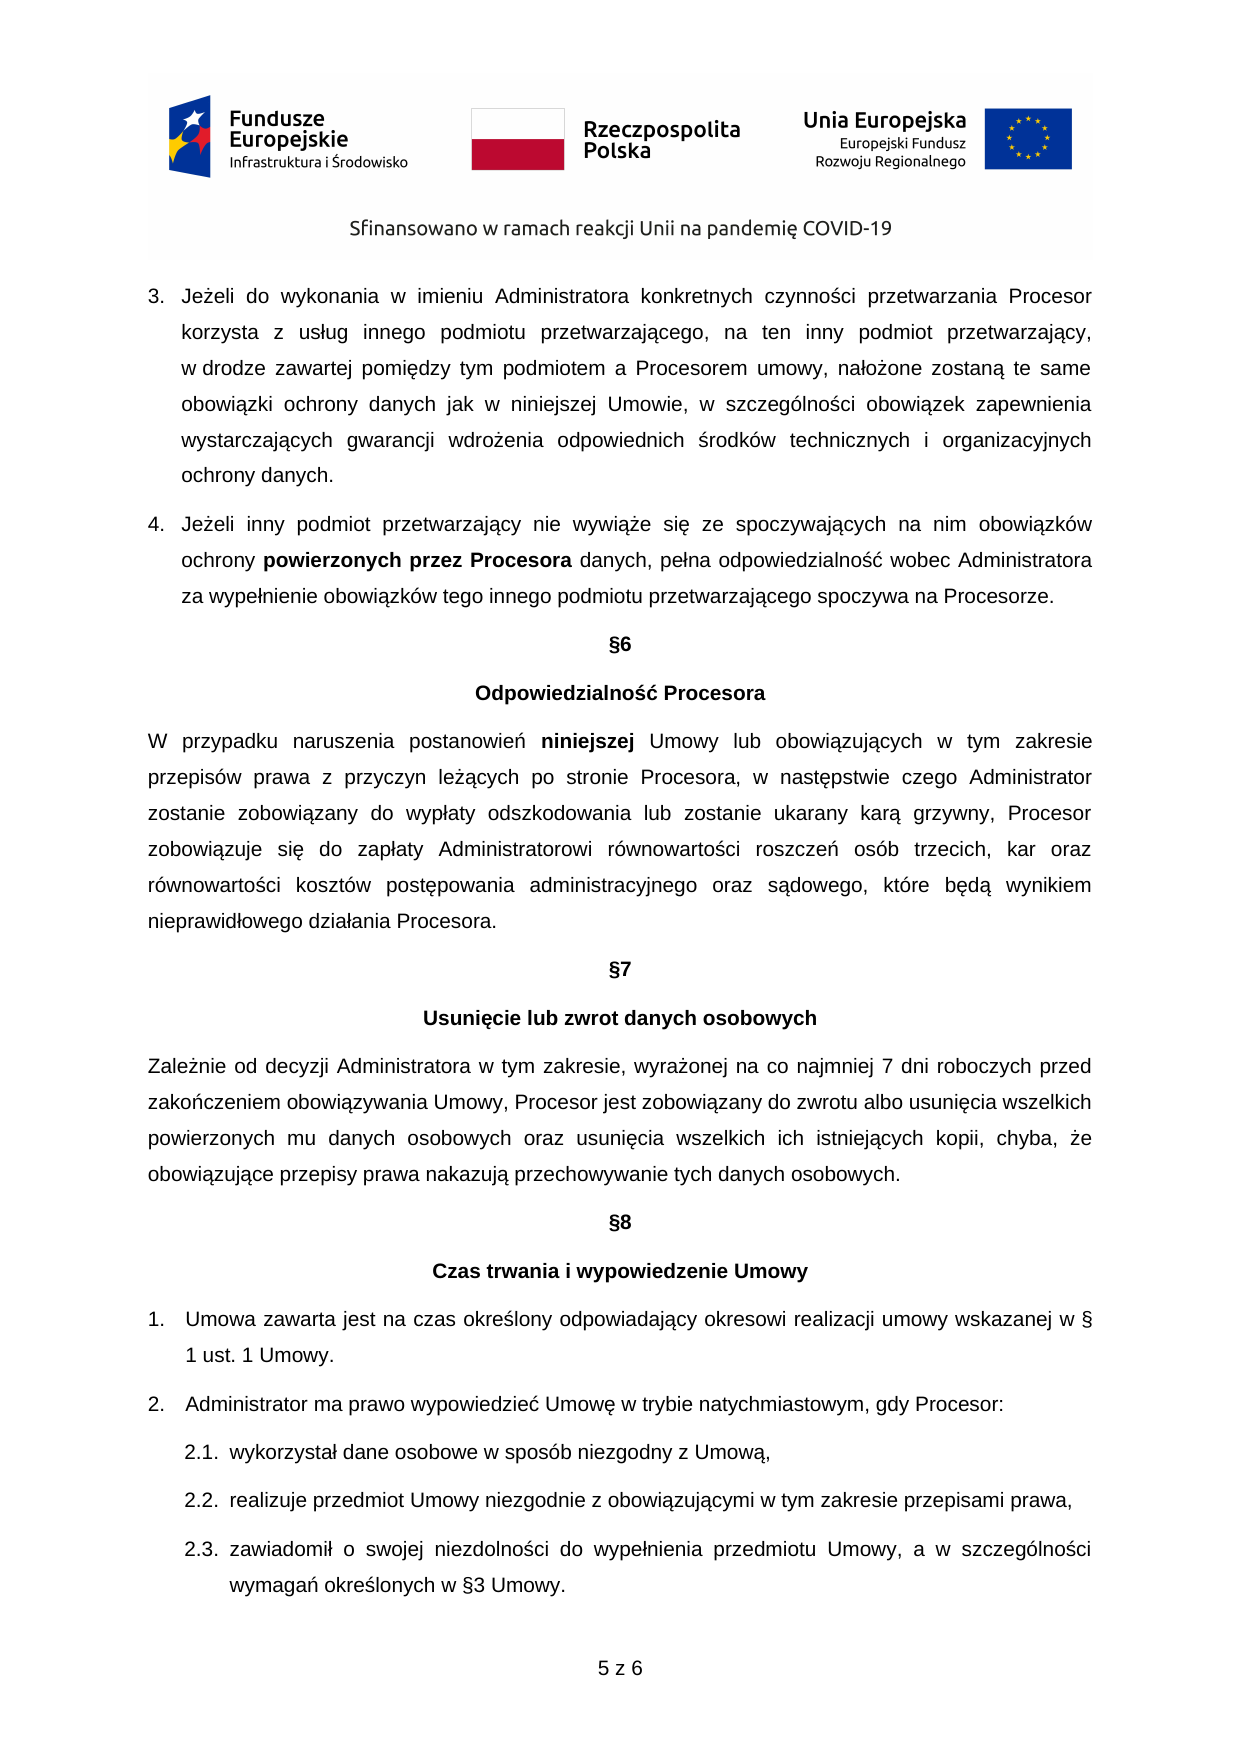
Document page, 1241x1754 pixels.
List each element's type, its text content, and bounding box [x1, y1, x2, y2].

list Jeżeli do wykonania w imieniu Administratora konkretnych czynności przetwarzania Procesor korzysta z usług innego podmiotu przetwarzającego, na ten inny podmiot przetwarzający, w drodze zawartej pomiędzy tym podmiotem a Procesorem umowy, nałożone zostaną te same obowiązki ochrony danych jak w niniejszej Umowie, w szczególności obowiązek zapewnienia wystarczających gwarancji wdrożenia odpowiednich środków technicznych i organizacyjnych ochrony danych. [148, 284, 1093, 487]
list wykorzystał dane osobowe w sposób niezgodny z Umową, [184, 1440, 1093, 1464]
subtitle §8 [148, 1210, 1093, 1234]
list realizuje przedmiot Umowy niezgodnie z obowiązującymi w tym zakresie przepisami prawa, [184, 1488, 1093, 1512]
list Administrator ma prawo wypowiedzieć Umowę w trybie natychmiastowym, gdy Procesor: [148, 1391, 1093, 1415]
subtitle Odpowiedzialność Procesora [148, 681, 1093, 704]
subtitle §6 [148, 632, 1093, 656]
picture [147, 73, 1093, 260]
text W przypadku naruszenia postanowień niniejszej Umowy lub obowiązujących w tym zakresie przepisów prawa z przyczyn leżących po stronie Procesora, w następstwie czego Administrator zostanie zobowiązany do wypłaty odszkodowania lub zostanie ukarany karą grzywny, Procesor zobowiązuje się do zapłaty Administratorowi równowartości roszczeń osób trzecich, kar oraz równowartości kosztów postępowania administracyjnego oraz sądowego, które będą wynikiem nieprawidłowego działania Procesora. [148, 729, 1093, 933]
text Zależnie od decyzji Administratora w tym zakresie, wyrażonej na co najmniej 7 dni roboczych przed zakończeniem obowiązywania Umowy, Procesor jest zobowiązany do zwrotu albo usunięcia wszelkich powierzonych mu danych osobowych oraz usunięcia wszelkich ich istniejących kopii, chyba, że obowiązujące przepisy prawa nakazują przechowywanie tych danych osobowych. [148, 1054, 1093, 1186]
subtitle Usunięcie lub zwrot danych osobowych [148, 1006, 1093, 1029]
subtitle §7 [148, 957, 1093, 981]
list Umowa zawarta jest na czas określony odpowiadający okresowi realizacji umowy wskazanej w § 1 ust. 1 Umowy. [148, 1307, 1093, 1367]
subtitle Czas trwania i wypowiedzenie Umowy [148, 1259, 1093, 1283]
list Jeżeli inny podmiot przetwarzający nie wywiąże się ze spoczywających na nim obowiązków ochrony powierzonych przez Procesora danych, pełna odpowiedzialność wobec Administratora za wypełnienie obowiązków tego innego podmiotu przetwarzającego spoczywa na Procesorze. [148, 512, 1093, 608]
list zawiadomił o swojej niezdolności do wypełnienia przedmiotu Umowy, a w szczególności wymagań określonych w §3 Umowy. [184, 1537, 1093, 1597]
